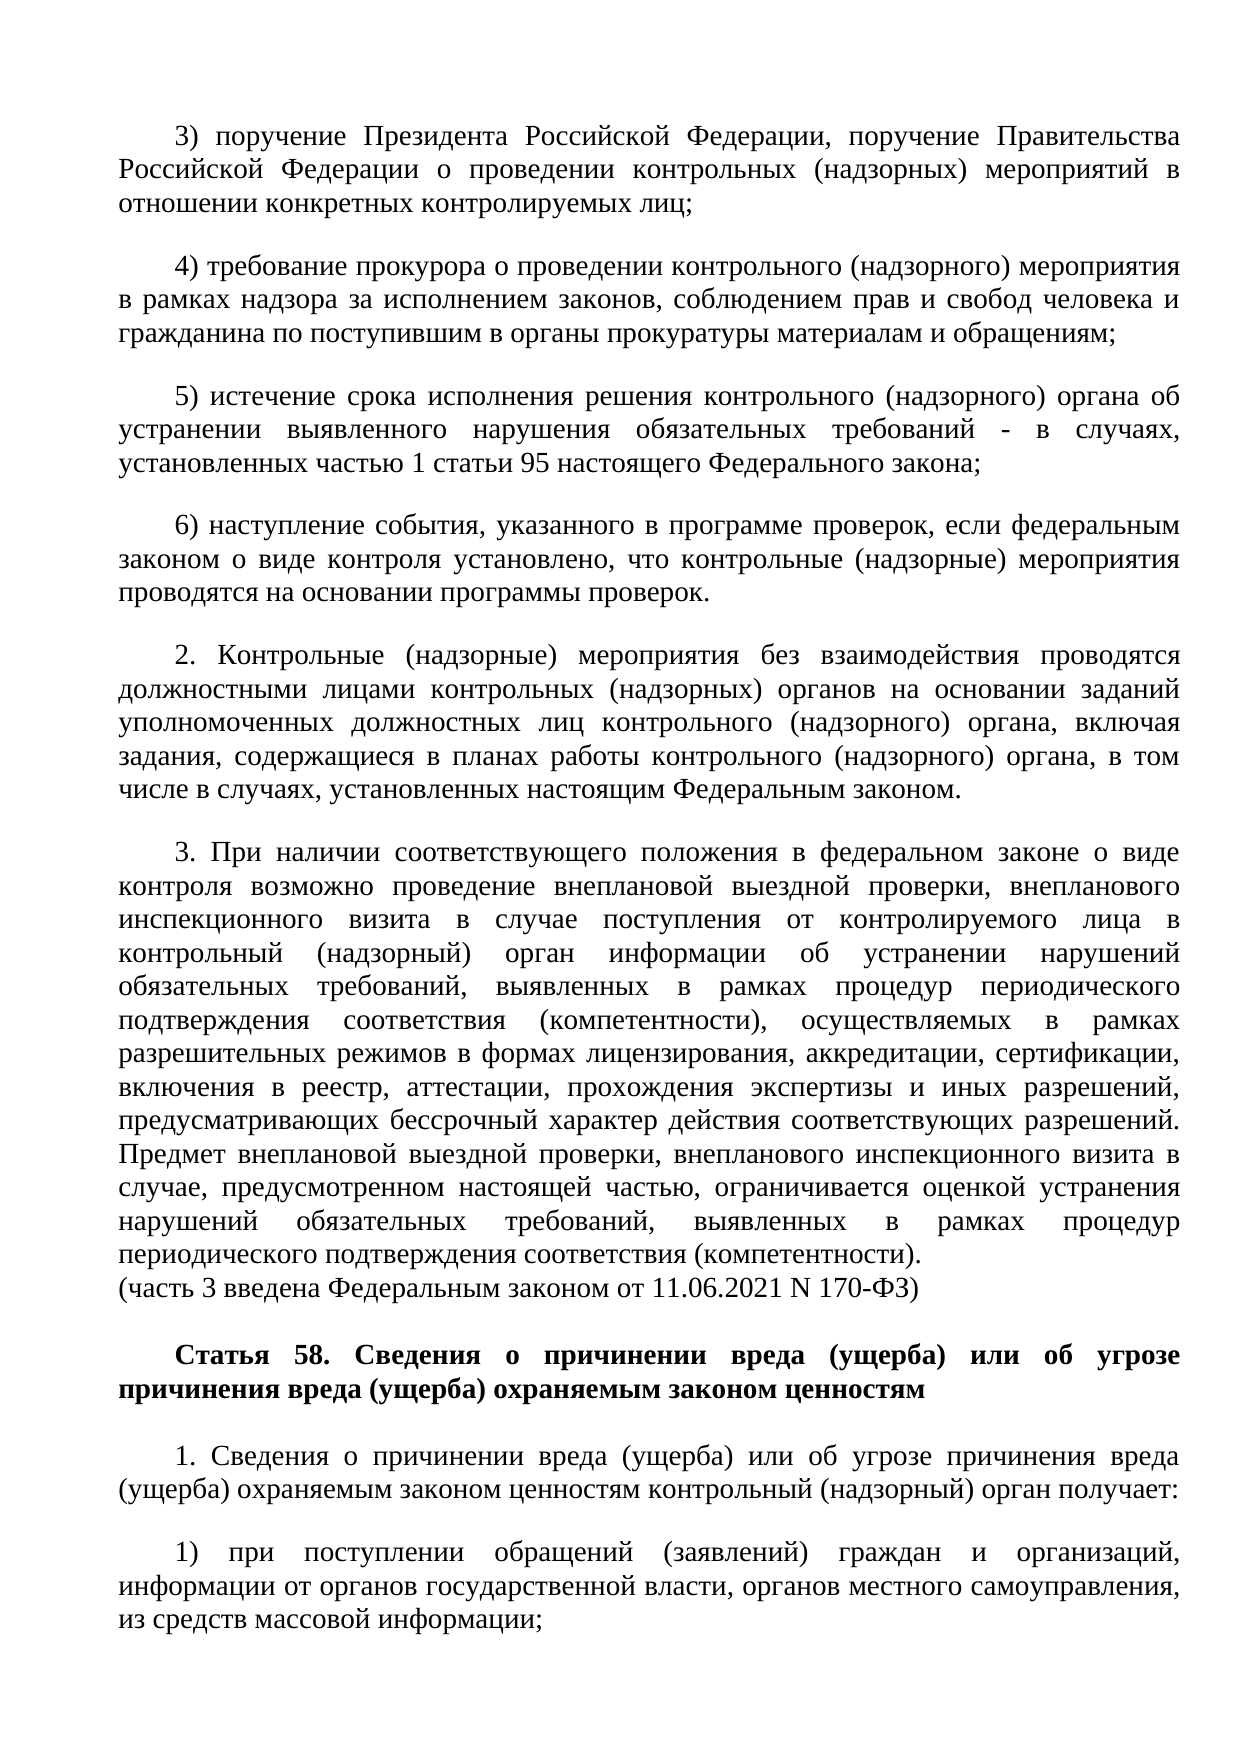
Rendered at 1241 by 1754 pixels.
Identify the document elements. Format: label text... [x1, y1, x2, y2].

text 1) при поступлении обращений (заявлений) граждан и организаций, информации от органов государственной власти, органов местного самоуправления, из средств массовой информации; [118, 1534, 1181, 1635]
text (часть 3 введена Федеральным законом от 11.06.2021 N 170-ФЗ) [118, 1270, 1181, 1304]
text 5) истечение срока исполнения решения контрольного (надзорного) органа об устранении выявленного нарушения обязательных требований - в случаях, установленных частью 1 статьи 95 настоящего Федерального закона; [118, 378, 1181, 478]
title Статья 58. Сведения о причинении вреда (ущерба) или об угрозе причинения вреда (ущерба) охраняемым законом ценностям [118, 1337, 1181, 1404]
text 2. Контрольные (надзорные) мероприятия без взаимодействия проводятся должностными лицами контрольных (надзорных) органов на основании заданий уполномоченных должностных лиц контрольного (надзорного) органа, включая задания, содержащиеся в планах работы контрольного (надзорного) органа, в том числе в случаях, установленных настоящим Федеральным законом. [118, 637, 1181, 805]
text 4) требование прокурора о проведении контрольного (надзорного) мероприятия в рамках надзора за исполнением законов, соблюдением прав и свобод человека и гражданина по поступившим в органы прокуратуры материалам и обращениям; [118, 248, 1181, 348]
text 6) наступление события, указанного в программе проверок, если федеральным законом о виде контроля установлено, что контрольные (надзорные) мероприятия проводятся на основании программы проверок. [118, 507, 1181, 608]
text 1. Сведения о причинении вреда (ущерба) или об угрозе причинения вреда (ущерба) охраняемым законом ценностям контрольный (надзорный) орган получает: [118, 1438, 1181, 1505]
text 3) поручение Президента Российской Федерации, поручение Правительства Российской Федерации о проведении контрольных (надзорных) мероприятий в отношении конкретных контролируемых лиц; [118, 118, 1181, 219]
text 3. При наличии соответствующего положения в федеральном законе о виде контроля возможно проведение внеплановой выездной проверки, внепланового инспекционного визита в случае поступления от контролируемого лица в контрольный (надзорный) орган информации об устранении нарушений обязательных требований, выявленных в рамках процедур периодического подтверждения соответствия (компетентности), осуществляемых в рамках разрешительных режимов в формах лицензирования, аккредитации, сертификации, включения в реестр, аттестации, прохождения экспертизы и иных разрешений, предусматривающих бессрочный характер действия соответствующих разрешений. Предмет внеплановой выездной проверки, внепланового инспекционного визита в случае, предусмотренном настоящей частью, ограничивается оценкой устранения нарушений обязательных требований, выявленных в рамках процедур периодического подтверждения соответствия (компетентности). [118, 834, 1181, 1270]
